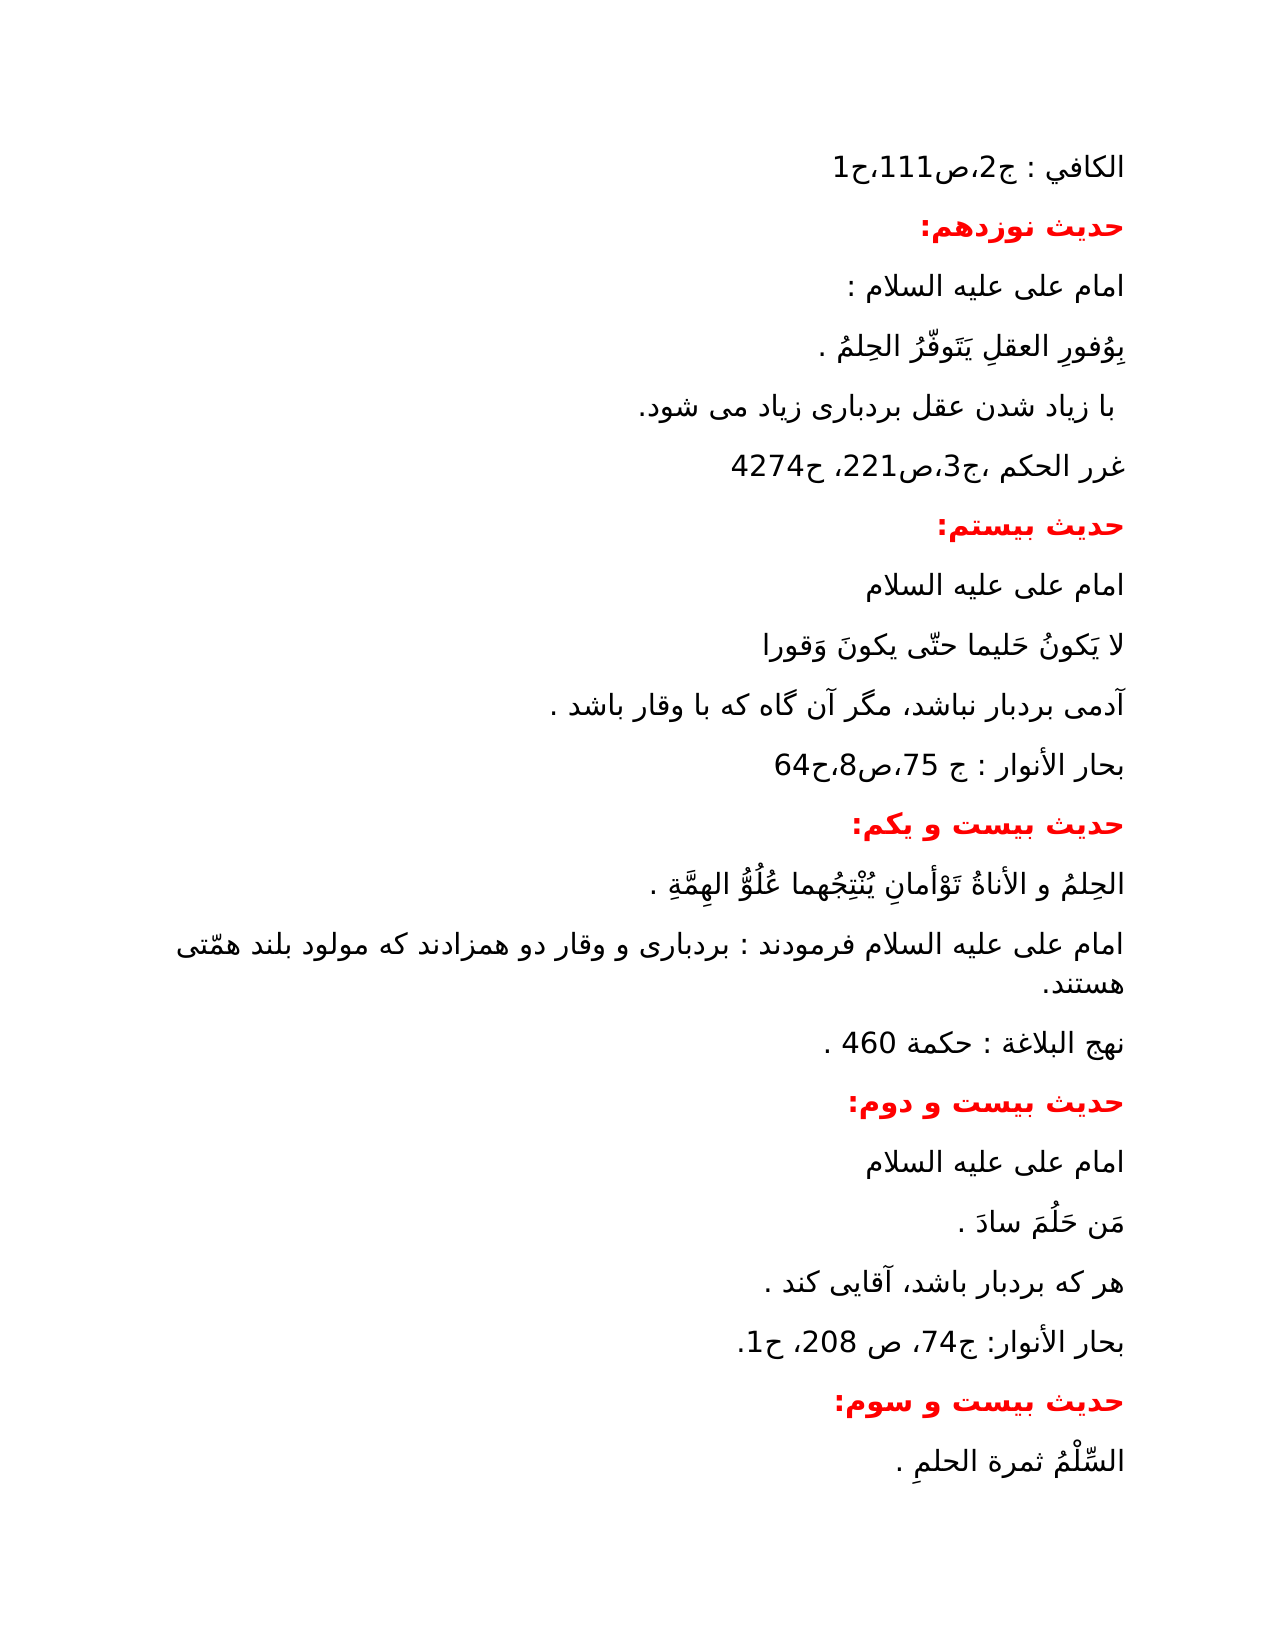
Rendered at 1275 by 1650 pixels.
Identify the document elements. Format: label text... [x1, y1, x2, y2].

text امام على عليه السلام : [150, 269, 1125, 303]
text امام على عليه السلام [150, 1146, 1125, 1179]
text امام على عليه السلام فرمودند : بردبارى و وقار دو همزادند كه مولود بلند همّتى هستند. [150, 927, 1125, 1000]
text لا يَكونُ حَليما حتّى يكونَ وَقورا [150, 628, 1125, 662]
text حدیث نوزدهم: [150, 210, 1125, 244]
text نهج البلاغة : حكمة 460 . [150, 1026, 1125, 1060]
text الكافي : ج2،ص111،ح1 [150, 150, 1125, 184]
text امام على عليه السلام [150, 568, 1125, 602]
text بحار الأنوار: ج74، ص 208، ح1. [150, 1325, 1125, 1359]
text هر كه بردبار باشد، آقايى كند . [150, 1265, 1125, 1299]
text حدیث بیست و یکم: [150, 808, 1125, 842]
text السِّلْمُ ثمرة الحلمِ . [150, 1444, 1125, 1478]
text بحار الأنوار : ج 75،ص8،ح64 [150, 748, 1125, 782]
text الحِلمُ و الأناةُ تَوْأمانِ يُنْتِجُهما عُلُوُّ الهِمَّةِ . [150, 867, 1125, 901]
text بِوُفورِ العقلِ يَتَوفّرُ الحِلمُ . [150, 329, 1125, 363]
text حدیث بیست و دوم: [150, 1086, 1125, 1120]
text با زياد شدن عقل بردبارى زياد مى شود. [150, 389, 1125, 423]
text آدمى بردبار نباشد، مگر آن گاه كه با وقار باشد . [150, 688, 1125, 722]
text مَن حَلُمَ سادَ . [150, 1205, 1125, 1239]
text حدیث بیست و سوم: [150, 1385, 1125, 1419]
text غرر الحكم ،ج3،ص221، ح4274 [150, 449, 1125, 483]
text حدیث بیستم: [150, 509, 1125, 543]
